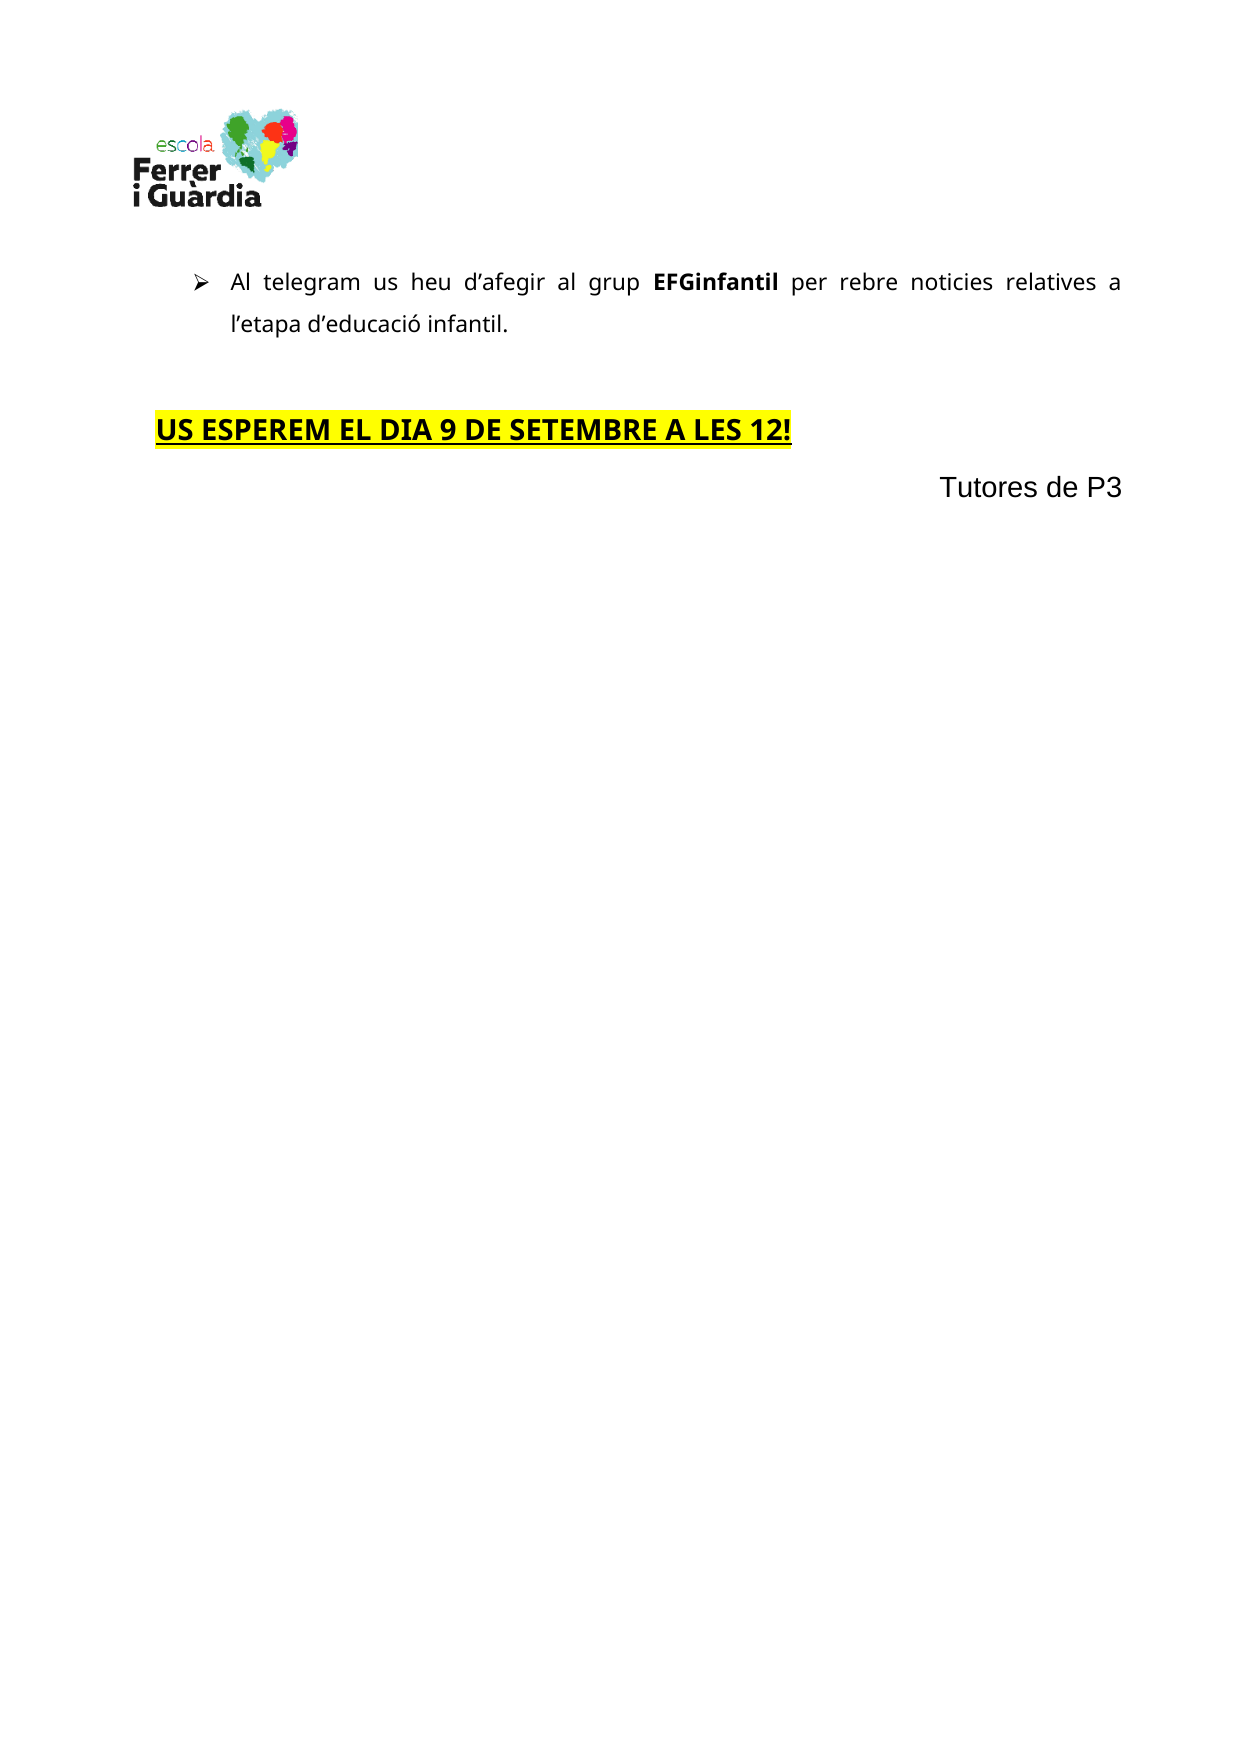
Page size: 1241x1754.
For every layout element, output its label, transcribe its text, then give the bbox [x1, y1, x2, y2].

text US ESPEREM EL DIA 9 DE SETEMBRE A LES 12! [155, 409, 1122, 449]
picture [133, 108, 298, 207]
text Tutores de P3 [81, 470, 1122, 503]
list Al telegram us heu d’afegir al grup EFGinfantil per rebre noticies relatives a l’etapa d’educació infantil. [193, 257, 1122, 340]
